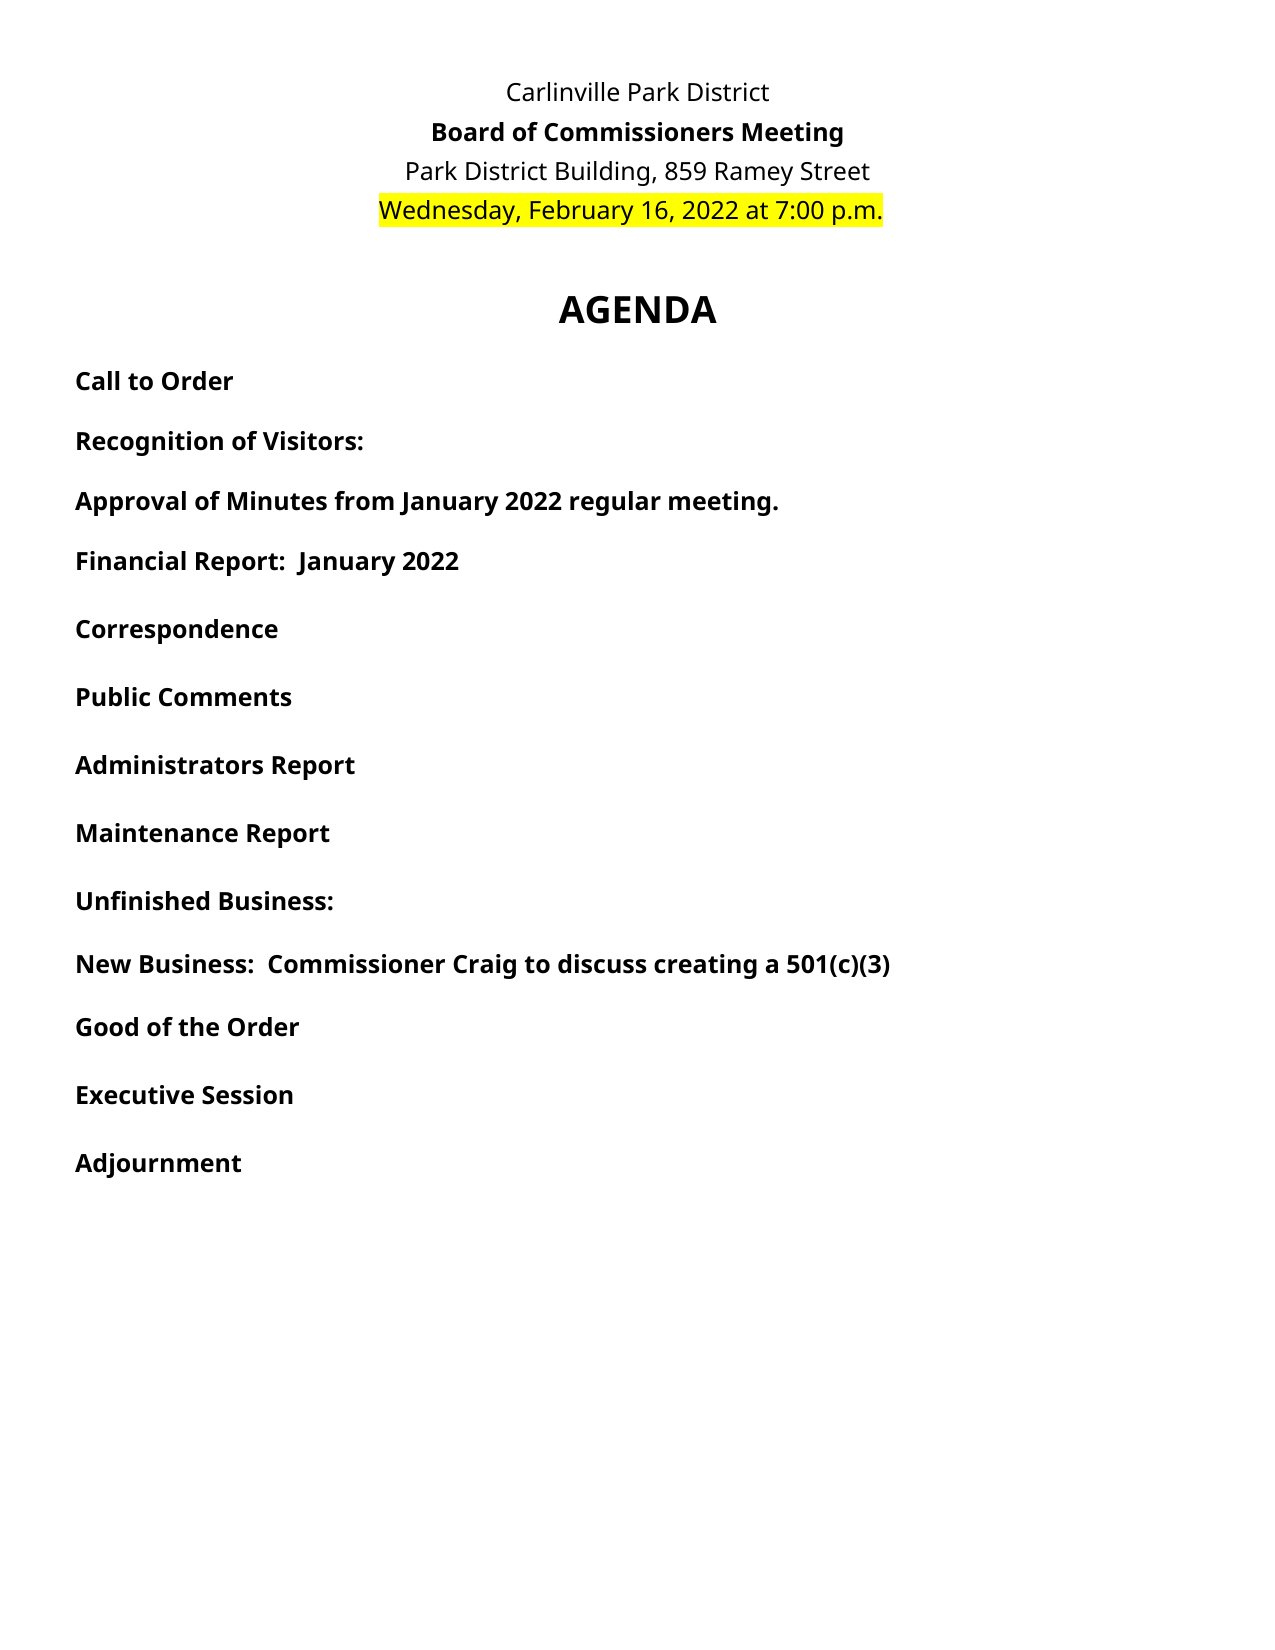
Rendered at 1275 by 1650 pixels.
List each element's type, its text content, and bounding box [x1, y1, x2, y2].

text Correspondence [75, 611, 1200, 645]
text Carlinville Park District Board of Commissioners Meeting Park District Building, 859 Ramey Street Wednesday, February 16, 2022 at 7:00 p.m. [75, 75, 1200, 259]
text Administrators Report [75, 748, 1200, 782]
text Financial Report: January 2022 [75, 543, 1200, 577]
text Public Comments [75, 679, 1200, 713]
text Recognition of Visitors: [75, 423, 1200, 457]
text AGENDA [75, 284, 1200, 335]
text Call to Order [75, 363, 1200, 397]
text New Business: Commissioner Craig to discuss creating a 501(c)(3) [75, 947, 1200, 981]
text Executive Session [75, 1078, 1200, 1112]
text Approval of Minutes from January 2022 regular meeting. [75, 483, 1200, 517]
text Good of the Order [75, 1009, 1200, 1043]
text Unfinished Business: [75, 884, 1200, 918]
text Maintenance Report [75, 816, 1200, 850]
text Adjournment [75, 1146, 1200, 1180]
